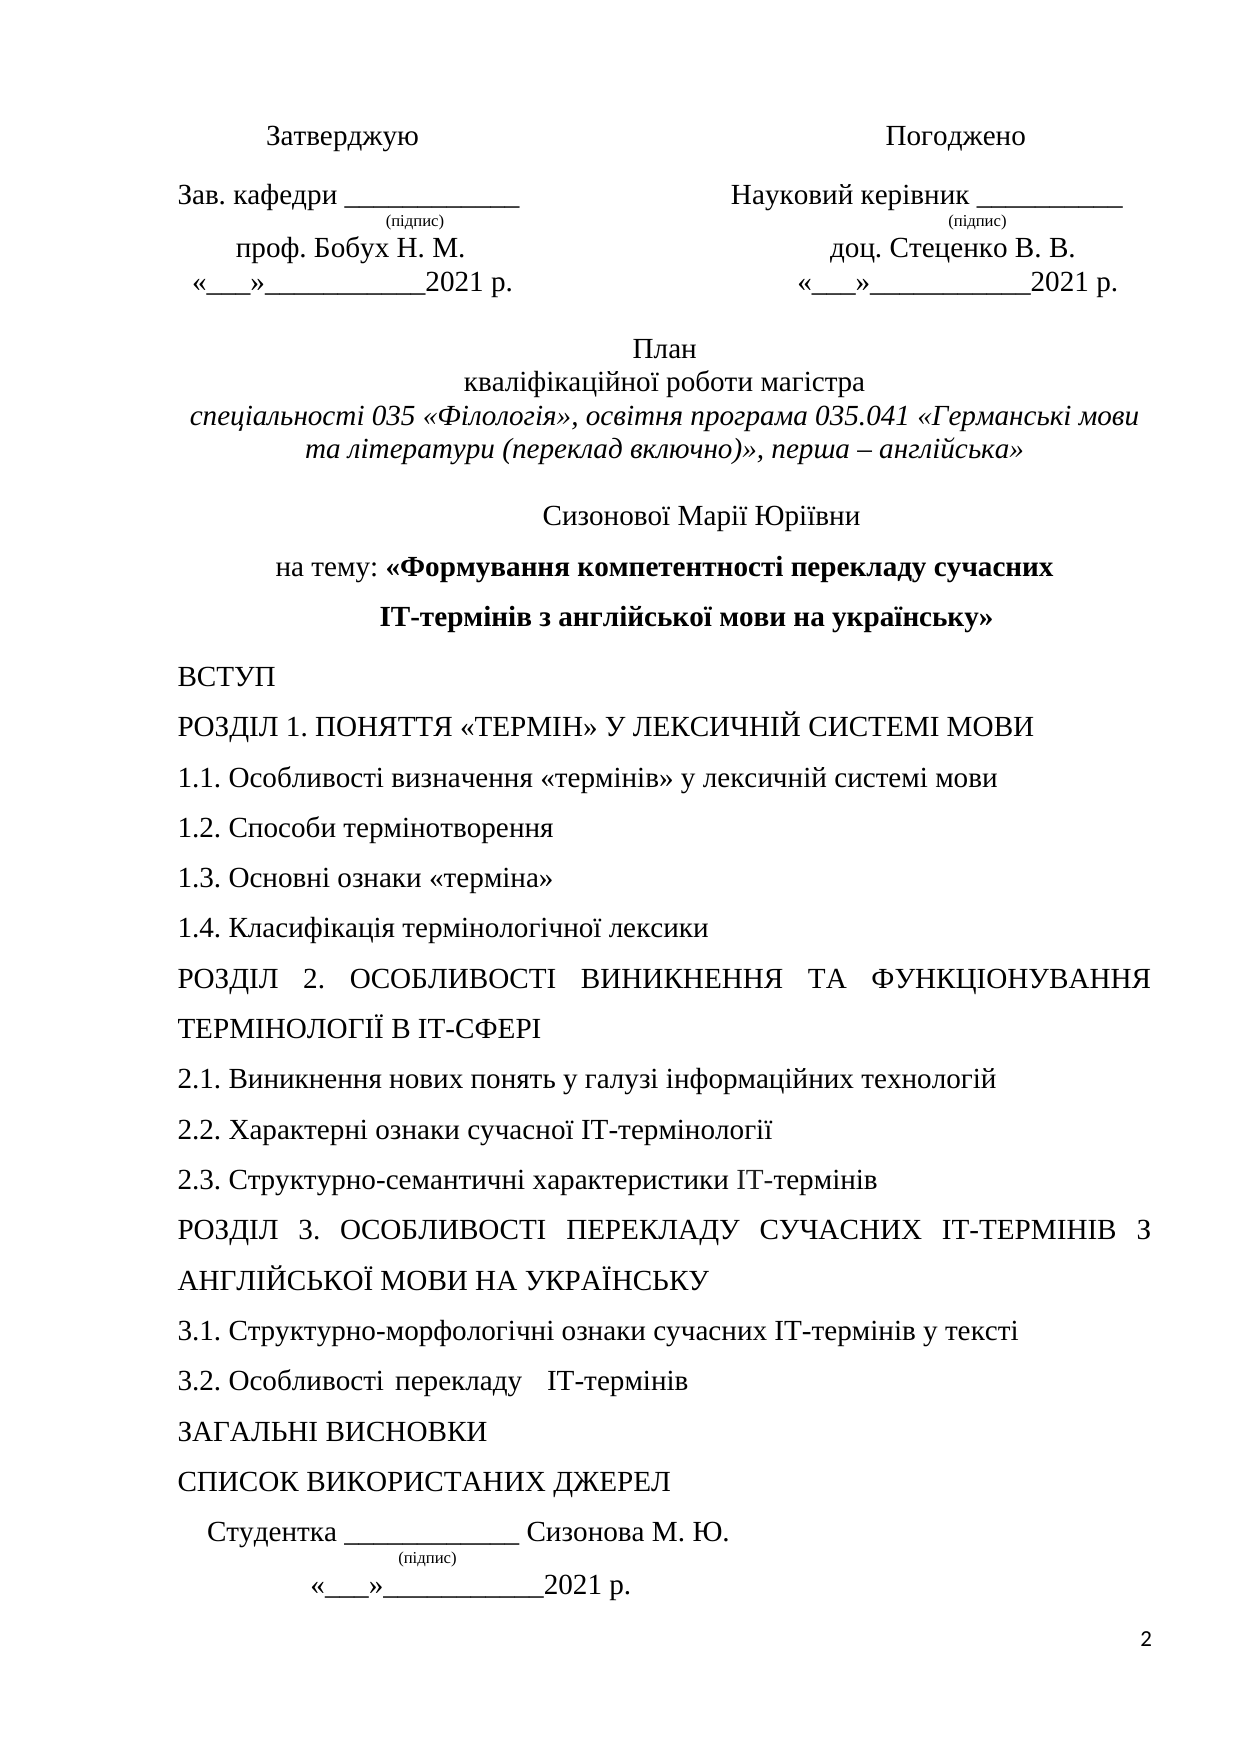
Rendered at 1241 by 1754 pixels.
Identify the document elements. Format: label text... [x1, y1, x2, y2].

text ІТ-термінів з англійської мови на українську» [177, 599, 1152, 633]
subtitle 3.1. Структурно-морфологічні ознаки сучасних ІТ-термінів у тексті [177, 1313, 1152, 1347]
text «___»___________2021 р. «___»___________2021 р. [177, 264, 1152, 297]
text РОЗДІЛ 1. ПОНЯТТЯ «ТЕРМІН» У ЛЕКСИЧНІЙ СИСТЕМІ МОВИ [177, 709, 1152, 743]
text Сизонової Марії Юріївни [177, 498, 1152, 532]
subtitle ЗАГАЛЬНІ ВИСНОВКИ [177, 1414, 1152, 1447]
text на тему: «Формування компетентності перекладу сучасних [177, 549, 1152, 582]
text ВСТУП [177, 659, 1152, 693]
text кваліфікаційної роботи магістра [177, 364, 1152, 398]
text спеціальності 035 «Філологія», освітня програма 035.041 «Германські мови та літератури (переклад включно)», перша – англійська» [177, 398, 1152, 465]
text Затверджую Погоджено [177, 118, 1152, 152]
text 1.1. Особливості визначення «термінів» у лексичній системі мови [177, 760, 1152, 793]
text 1.4. Класифікація термінологічної лексики [177, 911, 1152, 944]
subtitle 2.3. Структурно-семантичні характеристики ІТ-термінів [177, 1162, 1152, 1196]
text 2.2. Характерні ознаки сучасної IT-термінології [177, 1112, 1152, 1145]
subtitle 3.2. Особливості перекладу ІТ-термінів [177, 1363, 1152, 1397]
subtitle СПИСОК ВИКОРИСТАНИХ ДЖЕРЕЛ [177, 1464, 1152, 1498]
text Студентка ____________ Сизонова М. Ю. [177, 1514, 1152, 1548]
text (підпис) (підпис) [177, 211, 1152, 230]
text Зав. кафедри ____________ Науковий керівник __________ [177, 177, 1152, 211]
text «___»___________2021 р. [177, 1567, 1152, 1601]
text План [177, 331, 1152, 364]
text (підпис) [177, 1548, 1152, 1567]
text РОЗДІЛ 3. ОСОБЛИВОСТІ ПЕРЕКЛАДУ СУЧАСНИХ ІТ-ТЕРМІНІВ З АНГЛІЙСЬКОЇ МОВИ НА УКРАЇНСЬКУ [177, 1212, 1152, 1296]
text РОЗДІЛ 2. ОСОБЛИВОСТІ ВИНИКНЕННЯ ТА ФУНКЦІОНУВАННЯ ТЕРМІНОЛОГІЇ В ІТ-СФЕРІ [177, 961, 1152, 1045]
text 1.3. Основні ознаки «терміна» [177, 860, 1152, 894]
text 2.1. Виникнення нових понять у галузі інформаційних технологій [177, 1062, 1152, 1095]
text 1.2. Способи термінотворення [177, 810, 1152, 843]
text проф. Бобух Н. М. доц. Стеценко В. В. [177, 230, 1152, 264]
